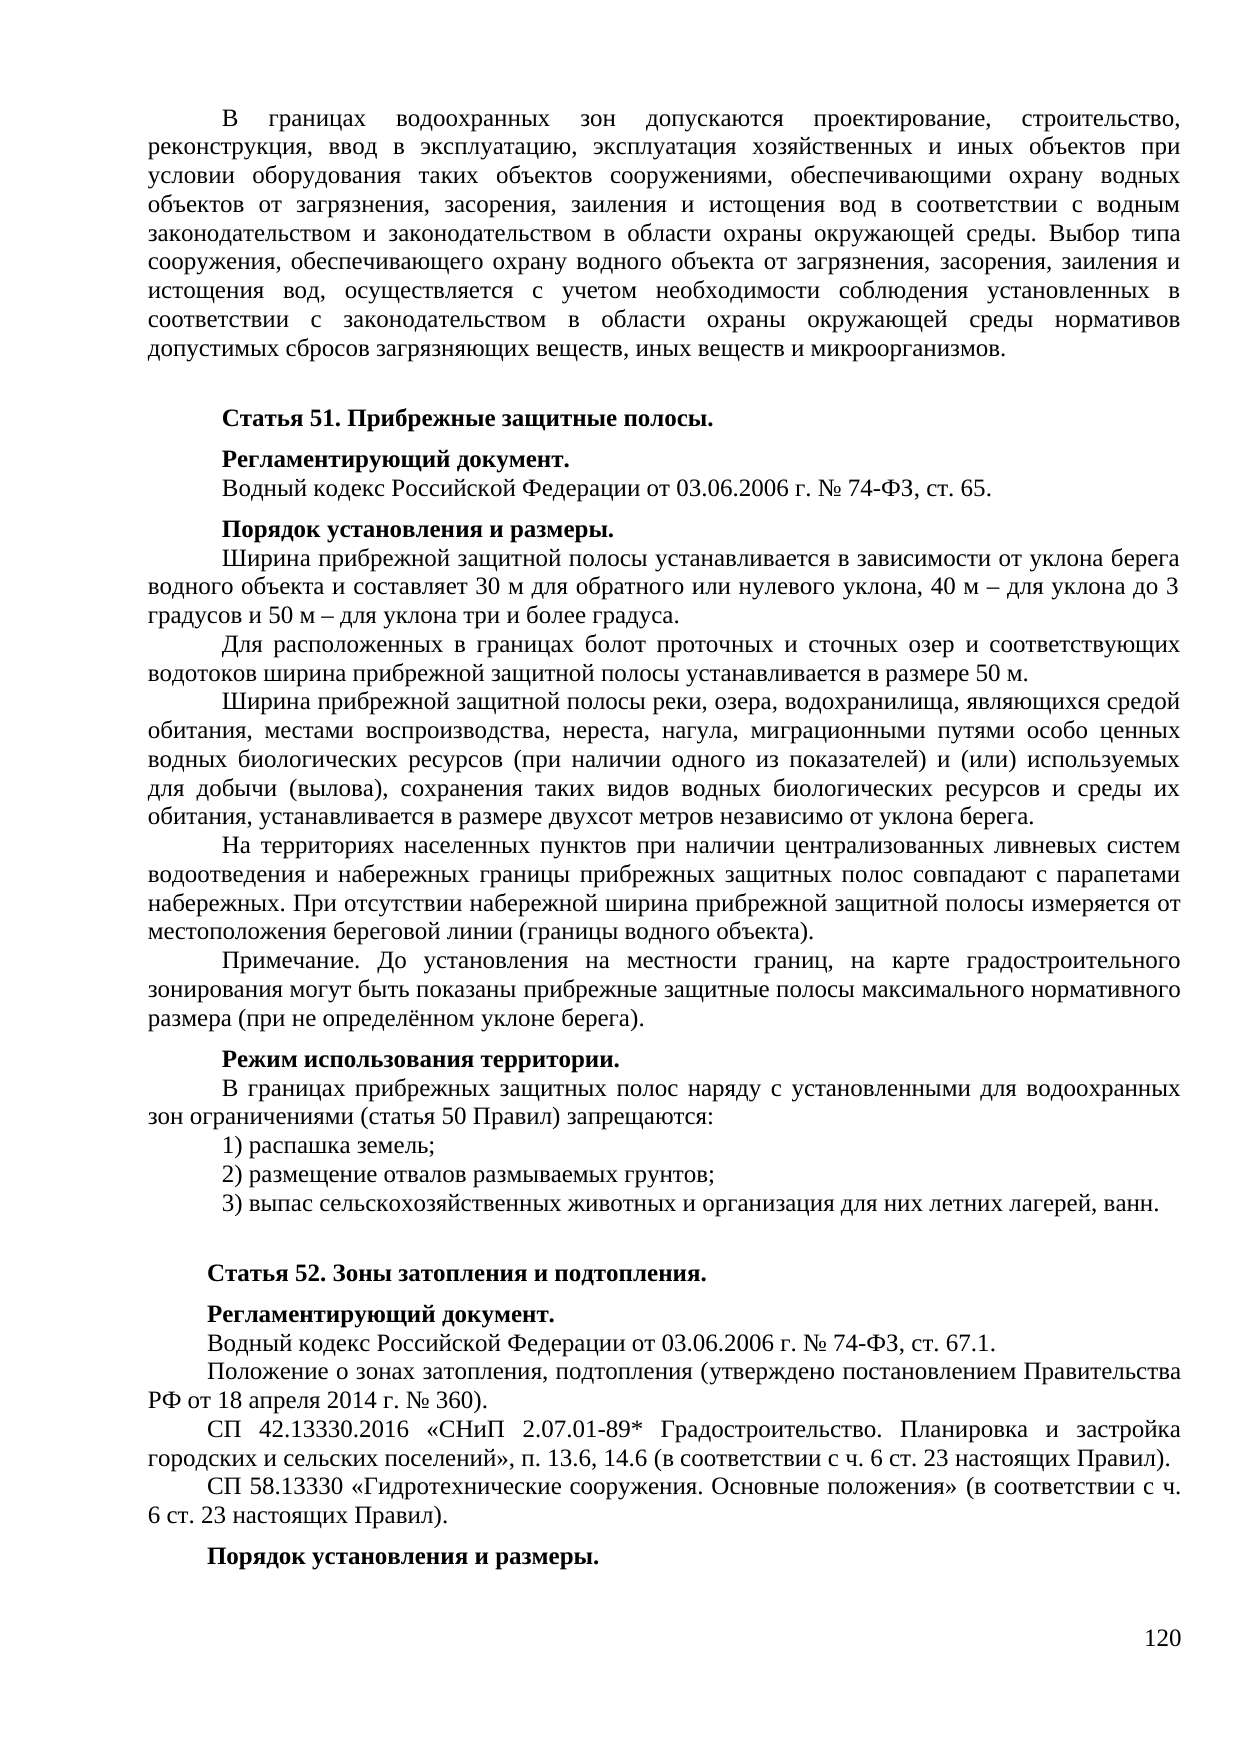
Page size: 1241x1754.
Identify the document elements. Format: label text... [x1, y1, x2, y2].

text На территориях населенных пунктов при наличии централизованных ливневых систем водоотведения и набережных границы прибрежных защитных полос совпадают с парапетами набережных. При отсутствии набережной ширина прибрежной защитной полосы измеряется от местоположения береговой линии (границы водного объекта). [148, 830, 1181, 945]
text Ширина прибрежной защитной полосы устанавливается в зависимости от уклона берега водного объекта и составляет 30 м для обратного или нулевого уклона, 40 м – для уклона до 3 градусов и 50 м – для уклона три и более градуса. [148, 543, 1181, 629]
text Статья 52. Зоны затопления и подтопления. [148, 1258, 1181, 1286]
text СП 58.13330 «Гидротехнические сооружения. Основные положения» (в соответствии с ч. 6 ст. 23 настоящих Правил). [148, 1471, 1181, 1529]
text В границах прибрежных защитных полос наряду с установленными для водоохранных зон ограничениями (статья 50 Правил) запрещаются: [148, 1073, 1181, 1130]
text Порядок установления и размеры. [148, 514, 1181, 543]
text СП 42.13330.2016 «СНиП 2.07.01-89* Градостроительство. Планировка и застройка городских и сельских поселений», п. 13.6, 14.6 (в соответствии с ч. 6 ст. 23 настоящих Правил). [148, 1414, 1181, 1471]
text 2) размещение отвалов размываемых грунтов; [148, 1159, 1181, 1188]
text Ширина прибрежной защитной полосы реки, озера, водохранилища, являющихся средой обитания, местами воспроизводства, нереста, нагула, миграционными путями особо ценных водных биологических ресурсов (при наличии одного из показателей) и (или) используемых для добычи (вылова), сохранения таких видов водных биологических ресурсов и среды их обитания, устанавливается в размере двухсот метров независимо от уклона берега. [148, 686, 1181, 830]
text Примечание. До установления на местности границ, на карте градостроительного зонирования могут быть показаны прибрежные защитные полосы максимального нормативного размера (при не определённом уклоне берега). [148, 945, 1181, 1031]
text Водный кодекс Российской Федерации от 03.06.2006 г. № 74-ФЗ, ст. 67.1. [148, 1328, 1181, 1356]
text Регламентирующий документ. [148, 444, 1181, 473]
text Для расположенных в границах болот проточных и сточных озер и соответствующих водотоков ширина прибрежной защитной полосы устанавливается в размере 50 м. [148, 629, 1181, 686]
text Водный кодекс Российской Федерации от 03.06.2006 г. № 74-ФЗ, ст. 65. [148, 473, 1181, 501]
text Режим использования территории. [148, 1044, 1181, 1073]
text 1) распашка земель; [148, 1130, 1181, 1159]
text Положение о зонах затопления, подтопления (утверждено постановлением Правительства РФ от 18 апреля 2014 г. № 360). [148, 1356, 1181, 1414]
text В границах водоохранных зон допускаются проектирование, строительство, реконструкция, ввод в эксплуатацию, эксплуатация хозяйственных и иных объектов при условии оборудования таких объектов сооружениями, обеспечивающими охрану водных объектов от загрязнения, засорения, заиления и истощения вод в соответствии с водным законодательством и законодательством в области охраны окружающей среды. Выбор типа сооружения, обеспечивающего охрану водного объекта от загрязнения, засорения, заиления и истощения вод, осуществляется с учетом необходимости соблюдения установленных в соответствии с законодательством в области охраны окружающей среды нормативов допустимых сбросов загрязняющих веществ, иных веществ и микроорганизмов. [148, 103, 1181, 361]
text Регламентирующий документ. [148, 1299, 1181, 1328]
text 3) выпас сельскохозяйственных животных и организация для них летних лагерей, ванн. [148, 1188, 1181, 1216]
text Порядок установления и размеры. [148, 1541, 1181, 1570]
text Статья 51. Прибрежные защитные полосы. [148, 403, 1181, 431]
